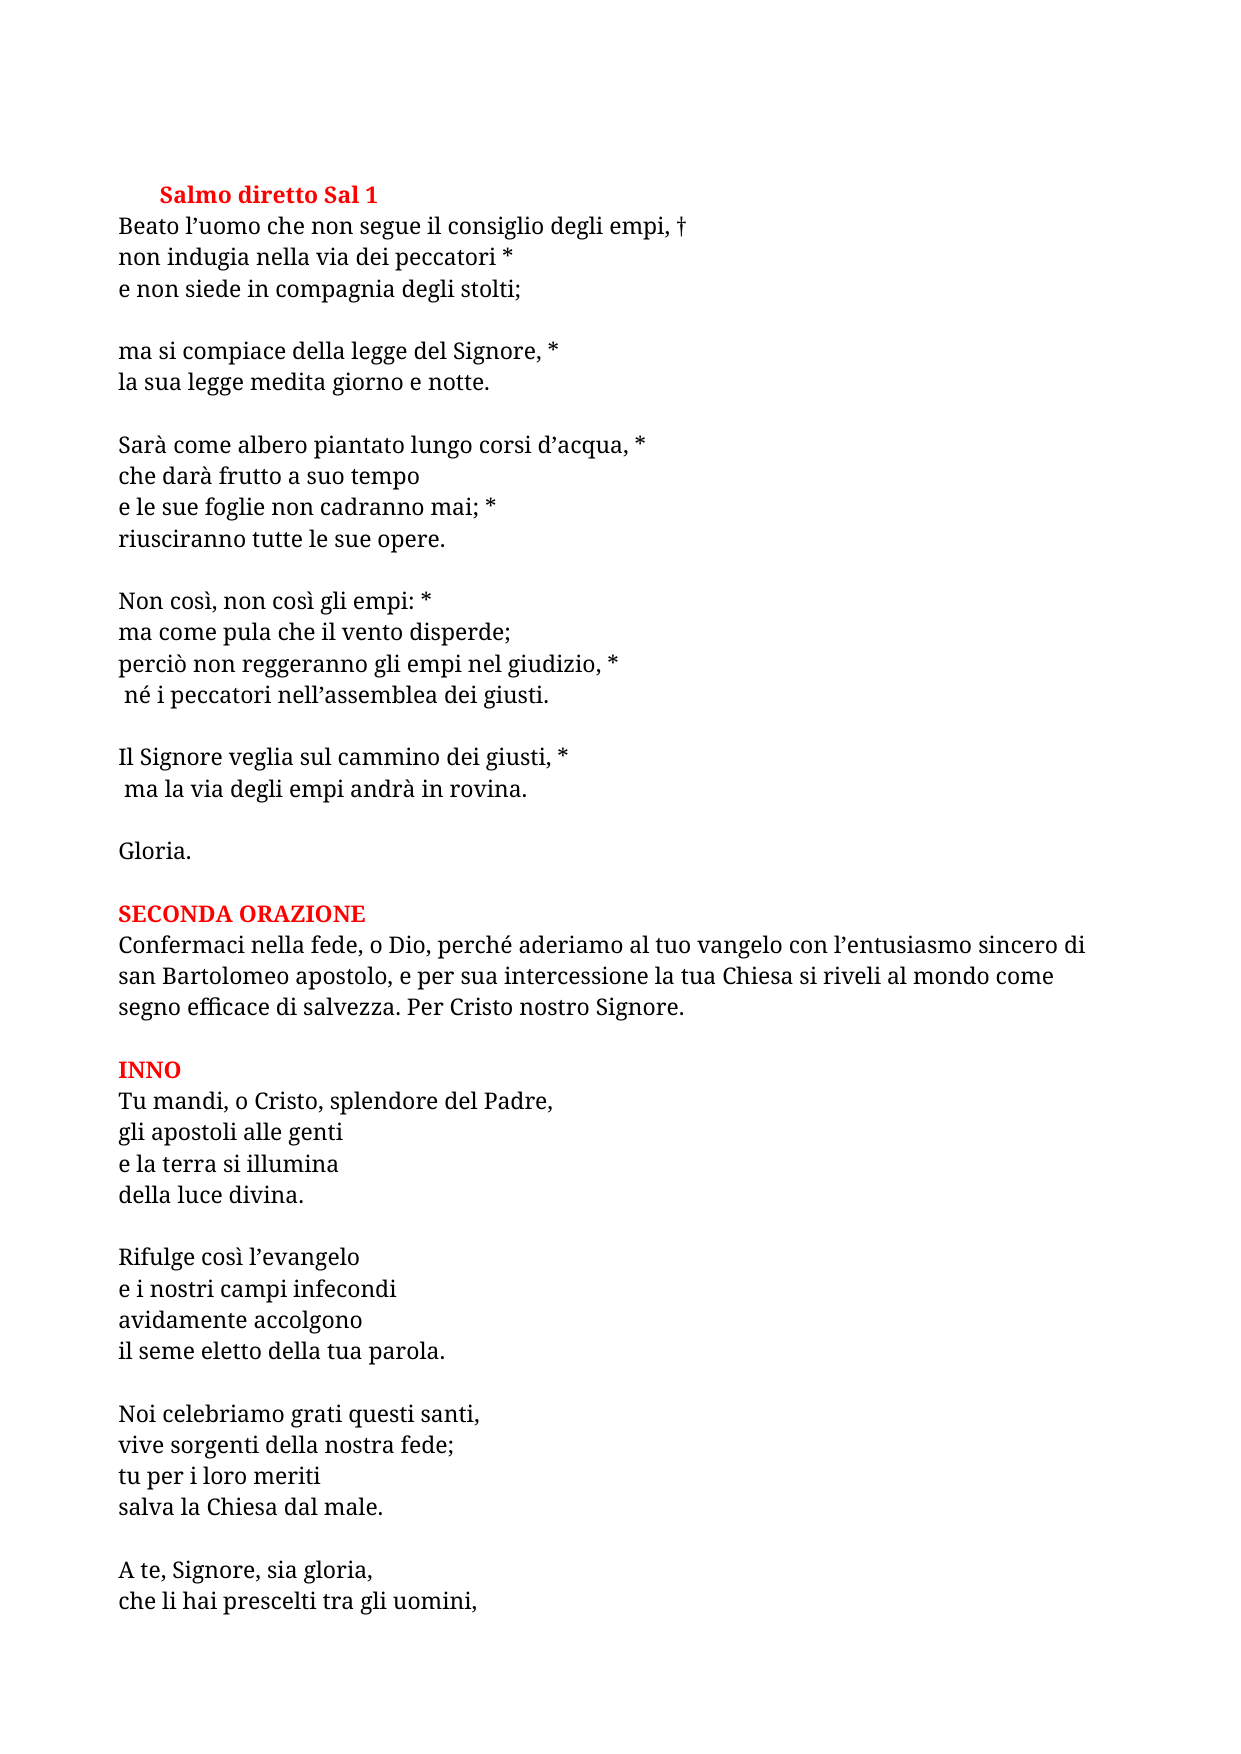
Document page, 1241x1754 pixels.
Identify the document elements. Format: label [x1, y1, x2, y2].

text [118, 148, 1122, 1616]
